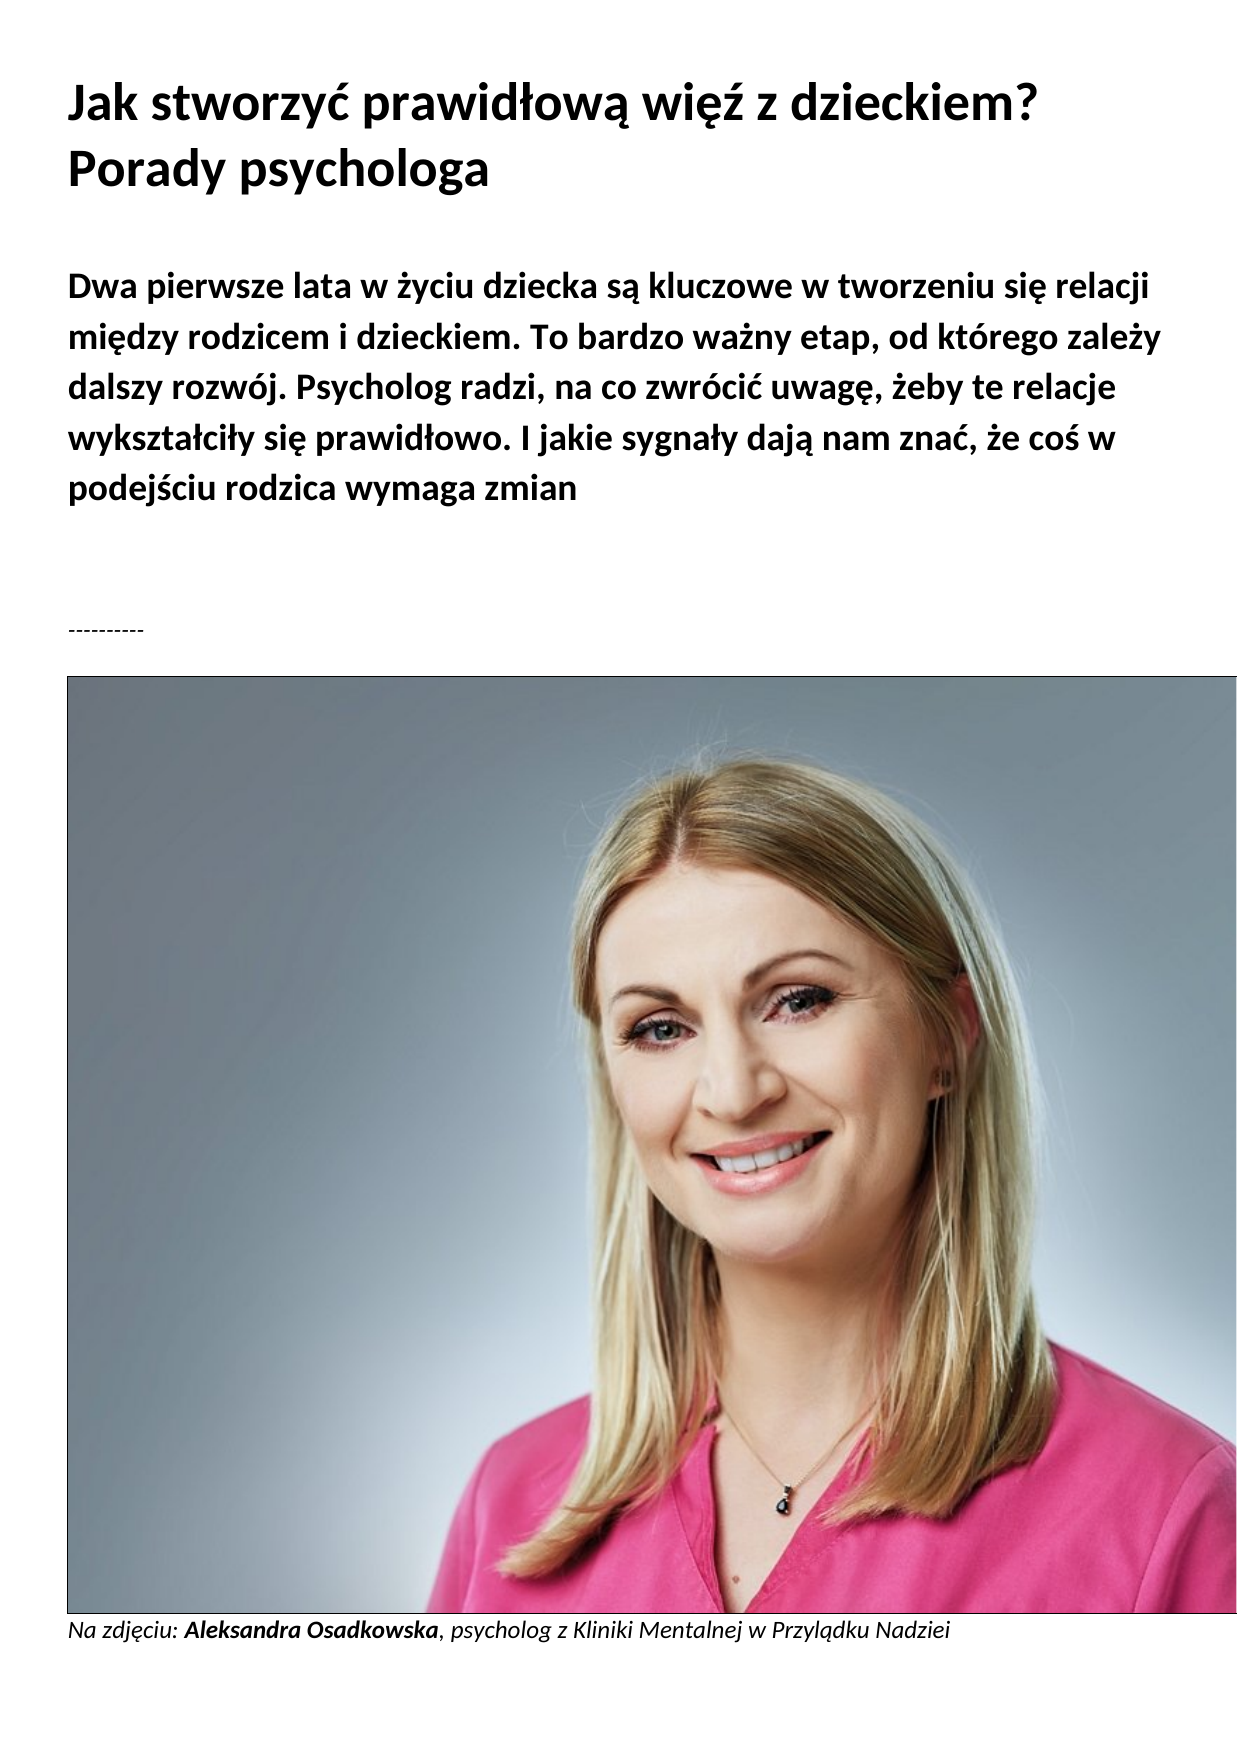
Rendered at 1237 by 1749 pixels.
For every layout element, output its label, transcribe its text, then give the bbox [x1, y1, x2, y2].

text Jak stworzyć prawidłową więź z dzieckiem? Porady psychologa [68, 68, 1169, 200]
text Dwa pierwsze lata w życiu dziecka są kluczowe w tworzeniu się relacji między rodzicem i dzieckiem. To bardzo ważny etap, od którego zależy dalszy rozwój. Psycholog radzi, na co zwrócić uwagę, żeby te relacje wykształciły się prawidłowo. I jakie sygnały dają nam znać, że coś w podejściu rodzica wymaga zmian [68, 262, 1169, 510]
text Na zdjęciu: Aleksandra Osadkowska, psycholog z Kliniki Mentalnej w Przylądku Nadziei [68, 1614, 1169, 1644]
picture [68, 677, 1237, 1613]
text ---------- [68, 614, 1169, 645]
